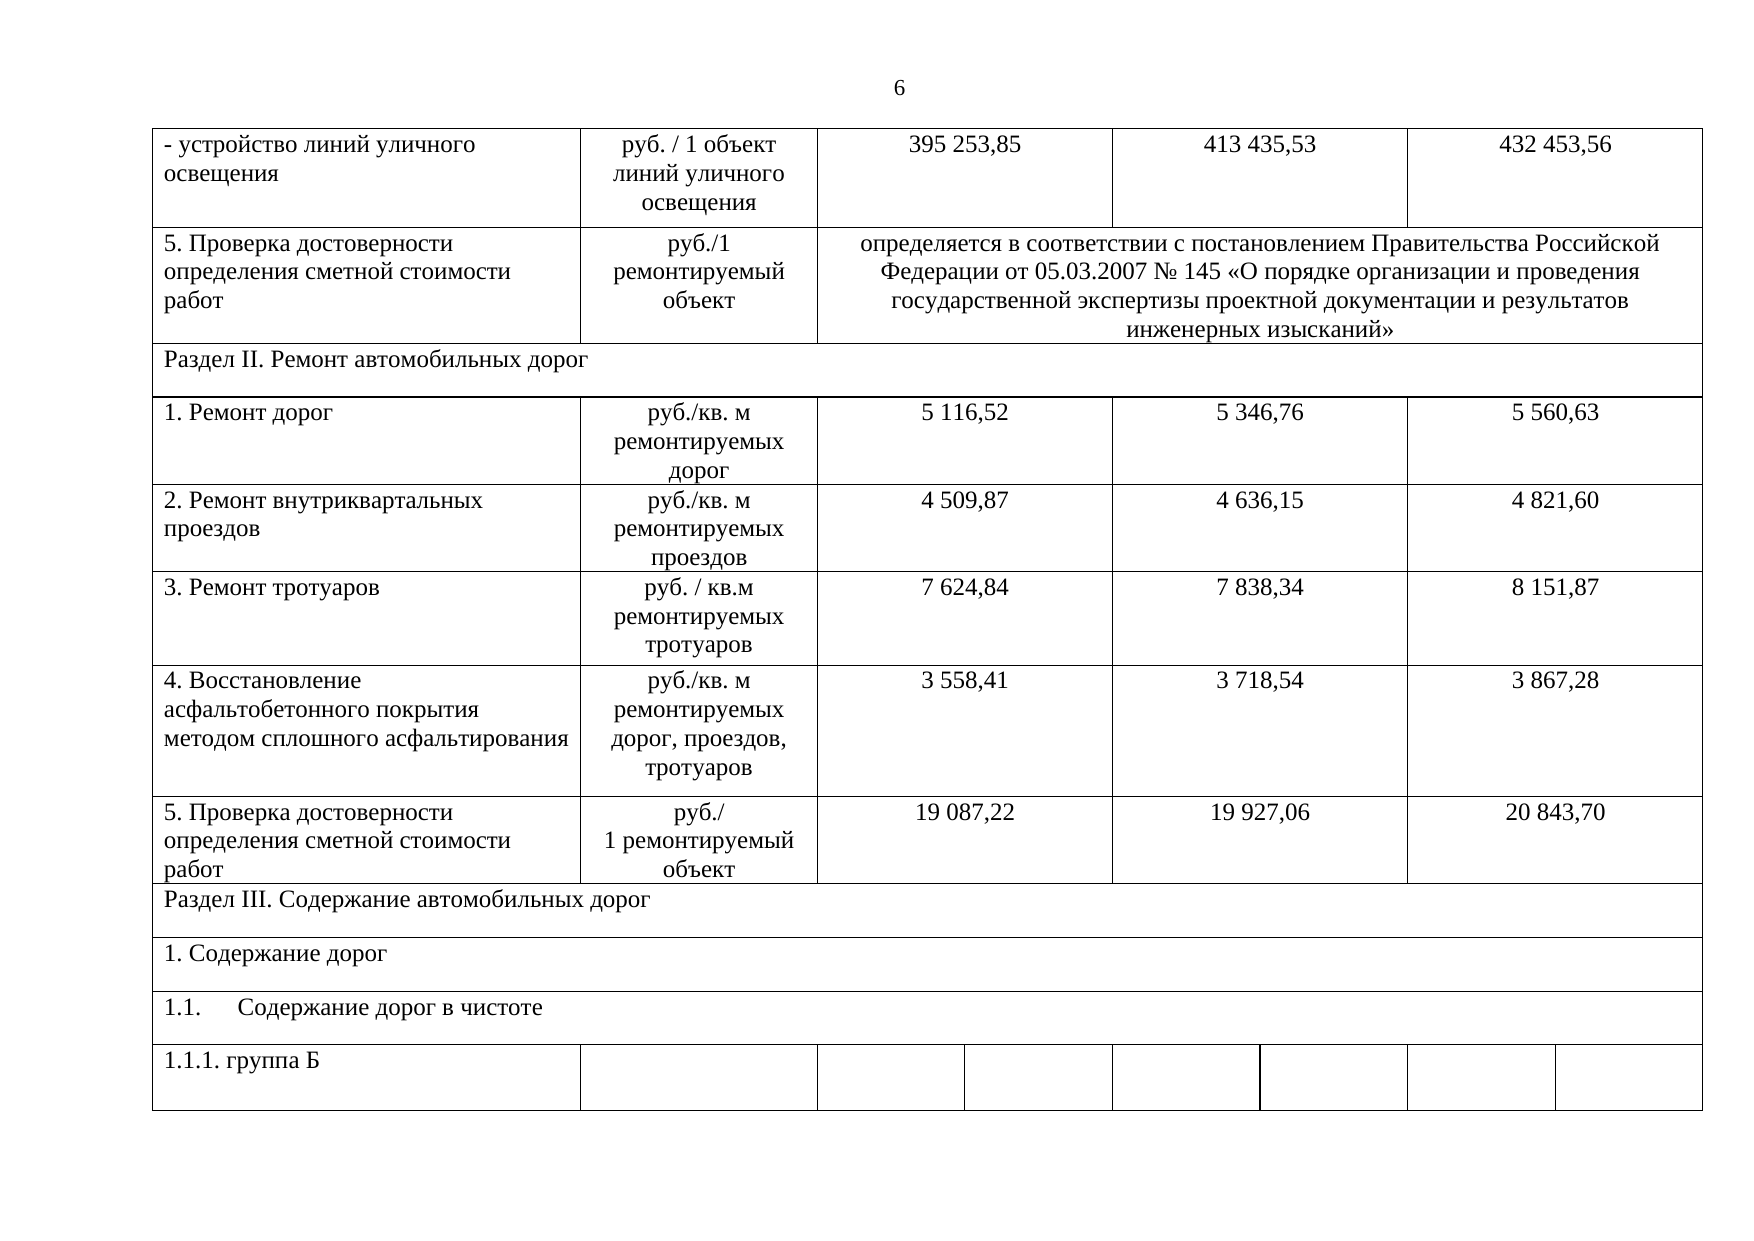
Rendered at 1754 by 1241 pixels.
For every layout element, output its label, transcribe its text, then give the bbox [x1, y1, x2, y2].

table_cell 395 253,85 [818, 129, 1112, 227]
table_cell руб./кв. м ремонтируемых проездов [581, 485, 817, 571]
table_cell 3 867,28 [1408, 666, 1702, 796]
table_cell руб. / кв.м ремонтируемых тротуаров [581, 572, 817, 664]
table_cell 5 346,76 [1113, 398, 1407, 484]
table_cell [1113, 1045, 1259, 1110]
table_cell 3 558,41 [818, 666, 1112, 796]
table_cell руб./ 1 ремонтируемый объект [581, 797, 817, 883]
table_cell - устройство линий уличного освещения [153, 129, 580, 227]
table_cell 4 821,60 [1408, 485, 1702, 571]
table_cell руб. / 1 объект линий уличного освещения [581, 129, 817, 227]
table_cell определяется в соответствии с постановлением Правительства Российской Федерации от 05.03.2007 № 145 «О порядке организации и проведения государственной экспертизы проектной документации и результатов инженерных изысканий» [818, 228, 1702, 343]
table_cell Раздел III. Содержание автомобильных дорог [153, 884, 1702, 937]
table_cell [1556, 1045, 1702, 1110]
table_cell 4. Восстановление асфальтобетонного покрытия методом сплошного асфальтирования [153, 666, 580, 796]
table_cell 19 927,06 [1113, 797, 1407, 883]
table_cell 5. Проверка достоверности определения сметной стоимости работ [153, 797, 580, 883]
table_cell Содержание дорог в чистоте [153, 992, 1702, 1044]
table_cell [965, 1045, 1112, 1110]
table_cell 413 435,53 [1113, 129, 1407, 227]
table_cell 4 509,87 [818, 485, 1112, 571]
table_cell [1408, 1045, 1555, 1110]
table_cell 1. Содержание дорог [153, 938, 1702, 991]
table_cell 5 116,52 [818, 398, 1112, 484]
table_cell 1.1.1. группа Б [153, 1045, 580, 1110]
table_cell 2. Ремонт внутриквартальных проездов [153, 485, 580, 571]
table_cell руб./кв. м ремонтируемых дорог [581, 398, 817, 484]
table_cell [581, 1045, 817, 1110]
table_cell 5. Проверка достоверности определения сметной стоимости работ [153, 228, 580, 343]
table_cell Раздел II. Ремонт автомобильных дорог [153, 344, 1702, 396]
table_cell [818, 1045, 964, 1110]
table_cell 8 151,87 [1408, 572, 1702, 664]
table_cell 7 624,84 [818, 572, 1112, 664]
table_cell 7 838,34 [1113, 572, 1407, 664]
table_cell руб./1 ремонтируемый объект [581, 228, 817, 343]
table_cell 4 636,15 [1113, 485, 1407, 571]
table_cell 432 453,56 [1408, 129, 1702, 227]
table_cell 20 843,70 [1408, 797, 1702, 883]
table_cell 3 718,54 [1113, 666, 1407, 796]
table_cell [1261, 1045, 1407, 1110]
table_cell 1. Ремонт дорог [153, 398, 580, 484]
table_cell 5 560,63 [1408, 398, 1702, 484]
table_cell 3. Ремонт тротуаров [153, 572, 580, 664]
table_cell 19 087,22 [818, 797, 1112, 883]
table_cell руб./кв. м ремонтируемых дорог, проездов, тротуаров [581, 666, 817, 796]
